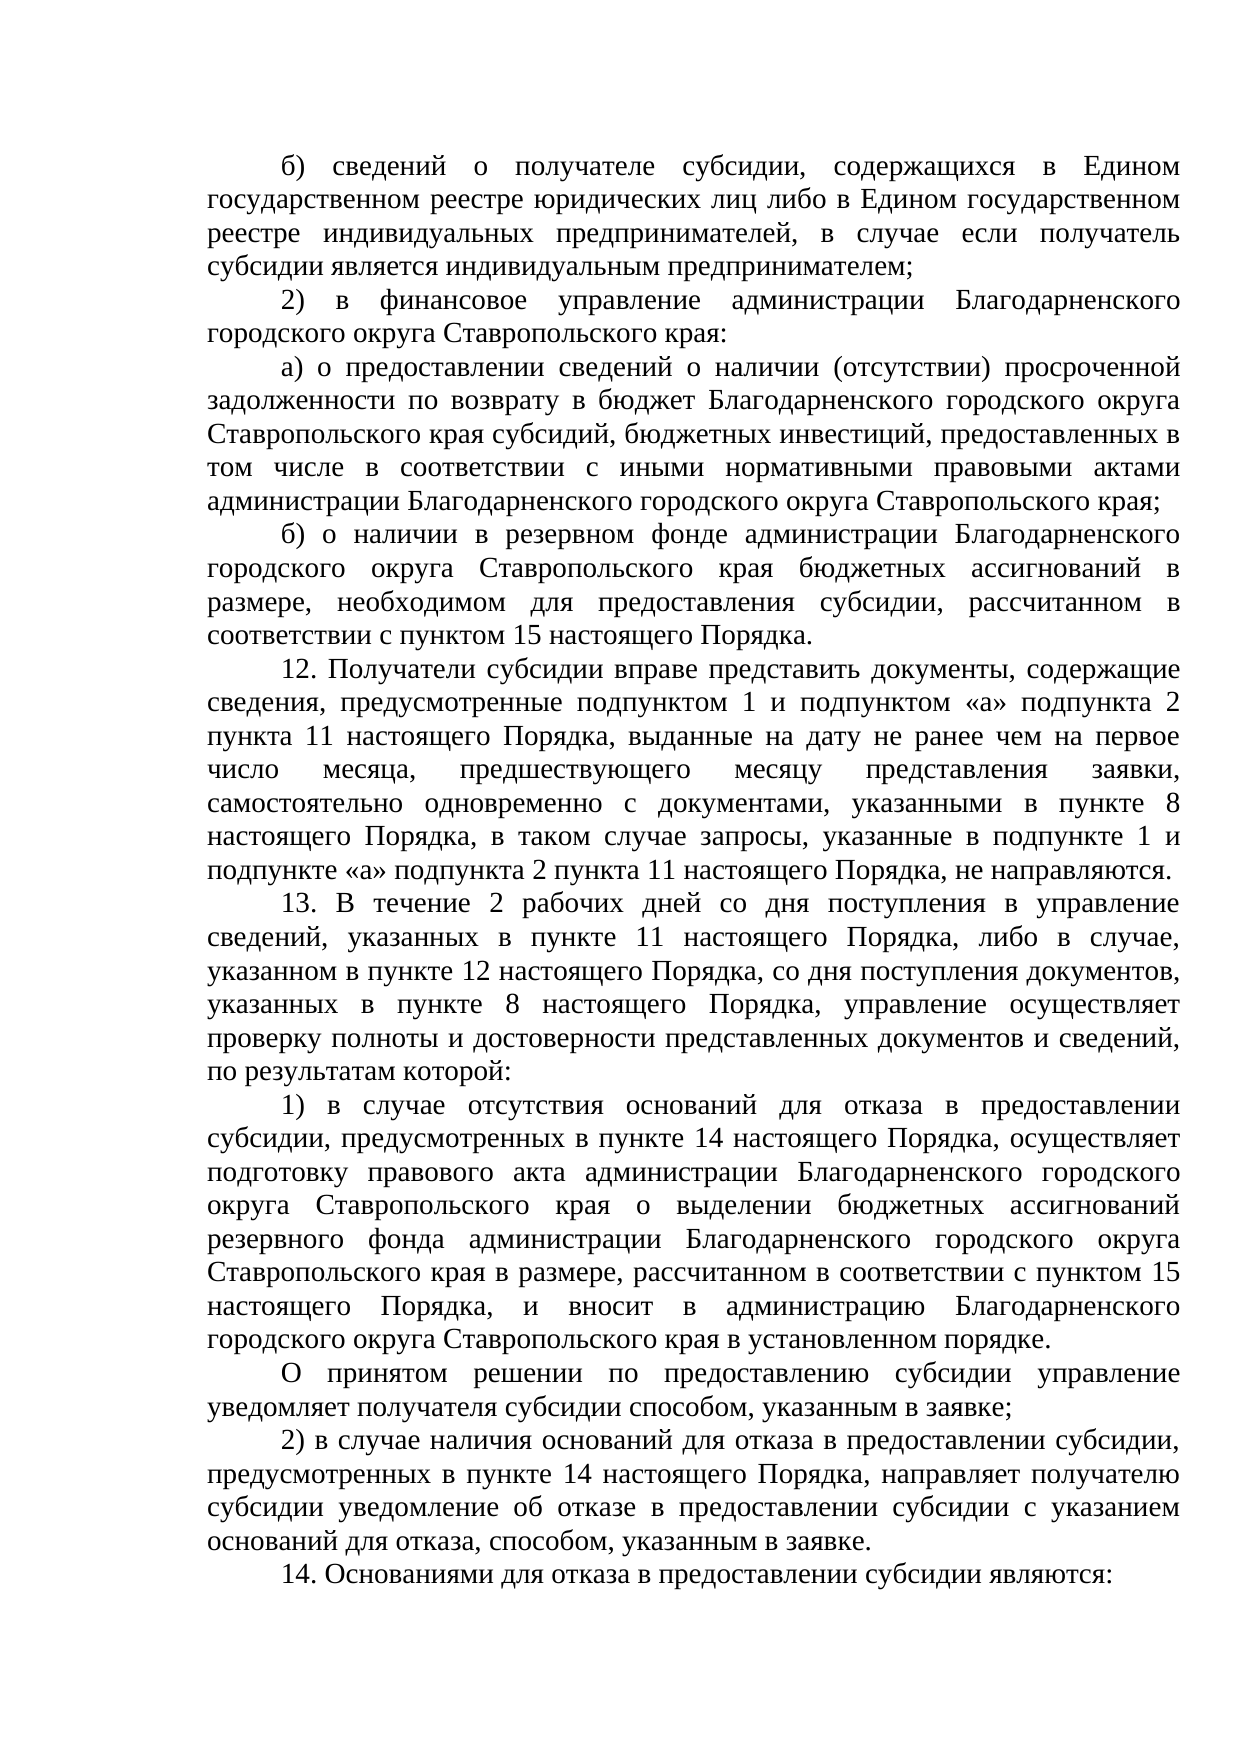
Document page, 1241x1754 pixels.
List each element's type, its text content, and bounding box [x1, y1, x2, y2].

text 2) в финансовое управление администрации Благодарненского городского округа Ставропольского края: [207, 282, 1181, 349]
text 1) в случае отсутствия оснований для отказа в предоставлении субсидии, предусмотренных в пункте 14 настоящего Порядка, осуществляет подготовку правового акта администрации Благодарненского городского округа Ставропольского края о выделении бюджетных ассигнований резервного фонда администрации Благодарненского городского округа Ставропольского края в размере, рассчитанном в соответствии с пунктом 15 настоящего Порядка, и вносит в администрацию Благодарненского городского округа Ставропольского края в установленном порядке. [207, 1087, 1181, 1355]
text 14. Основаниями для отказа в предоставлении субсидии являются: [207, 1556, 1181, 1590]
text б) о наличии в резервном фонде администрации Благодарненского городского округа Ставропольского края бюджетных ассигнований в размере, необходимом для предоставления субсидии, рассчитанном в соответствии с пунктом 15 настоящего Порядка. [207, 517, 1181, 651]
text б) сведений о получателе субсидии, содержащихся в Едином государственном реестре юридических лиц либо в Едином государственном реестре индивидуальных предпринимателей, в случае если получатель субсидии является индивидуальным предпринимателем; [207, 148, 1181, 282]
text 12. Получатели субсидии вправе представить документы, содержащие сведения, предусмотренные подпунктом 1 и подпунктом «а» подпункта 2 пункта 11 настоящего Порядка, выданные на дату не ранее чем на первое число месяца, предшествующего месяцу представления заявки, самостоятельно одновременно с документами, указанными в пункте 8 настоящего Порядка, в таком случае запросы, указанные в подпункте 1 и подпункте «а» подпункта 2 пункта 11 настоящего Порядка, не направляются. [207, 651, 1181, 886]
text а) о предоставлении сведений о наличии (отсутствии) просроченной задолженности по возврату в бюджет Благодарненского городского округа Ставропольского края субсидий, бюджетных инвестиций, предоставленных в том числе в соответствии с иными нормативными правовыми актами администрации Благодарненского городского округа Ставропольского края; [207, 349, 1181, 517]
text 2) в случае наличия оснований для отказа в предоставлении субсидии, предусмотренных в пункте 14 настоящего Порядка, направляет получателю субсидии уведомление об отказе в предоставлении субсидии с указанием оснований для отказа, способом, указанным в заявке. [207, 1422, 1181, 1556]
text 13. В течение 2 рабочих дней со дня поступления в управление сведений, указанных в пункте 11 настоящего Порядка, либо в случае, указанном в пункте 12 настоящего Порядка, со дня поступления документов, указанных в пункте 8 настоящего Порядка, управление осуществляет проверку полноты и достоверности представленных документов и сведений, по результатам которой: [207, 886, 1181, 1087]
text О принятом решении по предоставлению субсидии управление уведомляет получателя субсидии способом, указанным в заявке; [207, 1355, 1181, 1422]
